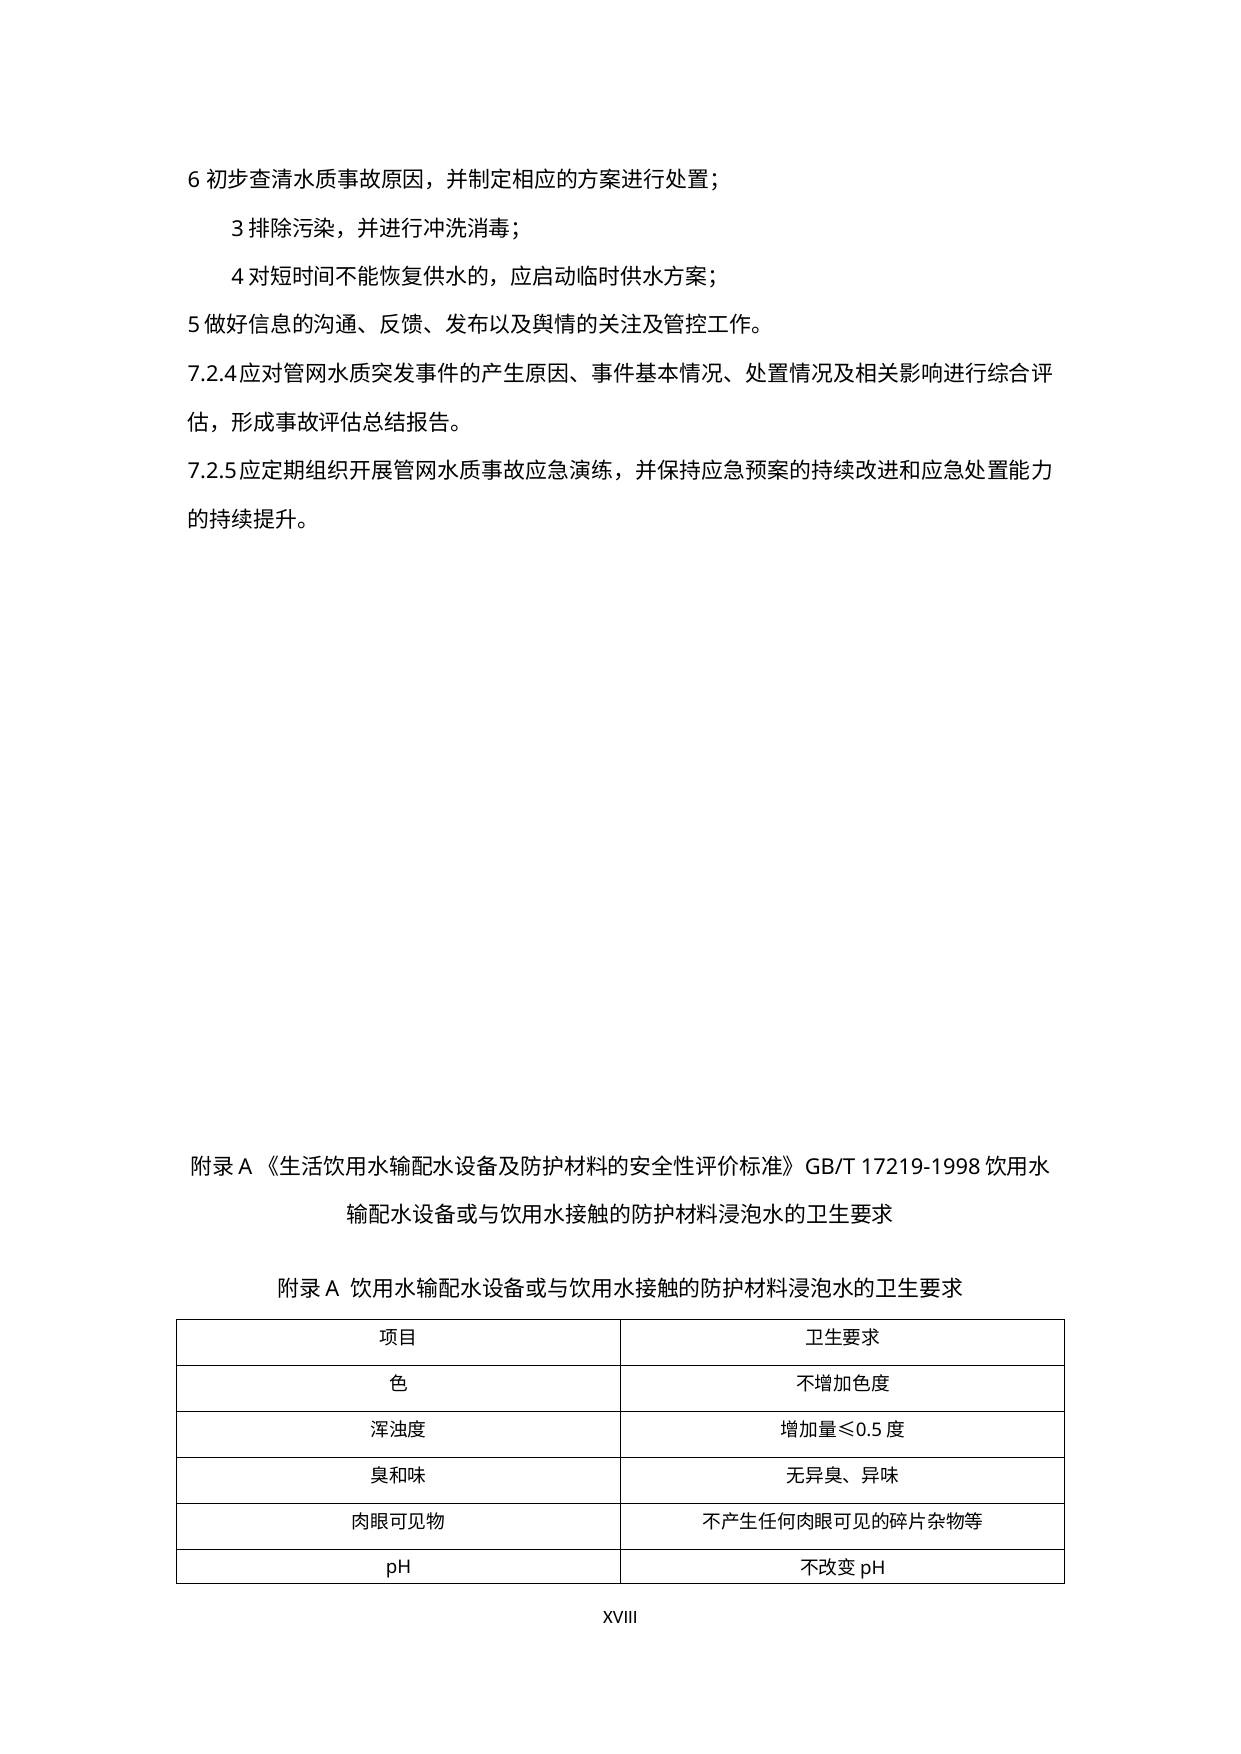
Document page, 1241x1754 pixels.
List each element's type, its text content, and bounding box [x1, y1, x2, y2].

table_cell 不增加色度 [621, 1366, 1064, 1411]
table_cell 浑浊度 [177, 1412, 620, 1457]
list 初步查清水质事故原因，并制定相应的方案进行处置； [187, 162, 1053, 194]
table_header 卫生要求 [621, 1320, 1064, 1365]
table_cell 臭和味 [177, 1458, 620, 1503]
table_cell 不改变pH [621, 1550, 1064, 1582]
text 5做好信息的沟通、反馈、发布以及舆情的关注及管控工作。 [187, 307, 1053, 339]
table_cell 肉眼可见物 [177, 1504, 620, 1549]
list 4对短时间不能恢复供水的，应启动临时供水方案； [231, 259, 1053, 291]
text 附录A 饮用水输配水设备或与饮用水接触的防护材料浸泡水的卫生要求 [187, 1270, 1053, 1303]
table_cell pH [177, 1550, 620, 1582]
text 附录A 《生活饮用水输配水设备及防护材料的安全性评价标准》GB/T 17219-1998饮用水输配水设备或与饮用水接触的防护材料浸泡水的卫生要求 [187, 1148, 1053, 1229]
table_header 项目 [177, 1320, 620, 1365]
table_cell 色 [177, 1366, 620, 1411]
table_cell 增加量≤0.5度 [621, 1412, 1064, 1457]
list 3排除污染，并进行冲洗消毒； [231, 210, 1053, 243]
list 应定期组织开展管网水质事故应急演练，并保持应急预案的持续改进和应急处置能力的持续提升。 [187, 452, 1053, 534]
table_cell 无异臭、异味 [621, 1458, 1064, 1503]
table_cell 不产生任何肉眼可见的碎片杂物等 [621, 1504, 1064, 1549]
list 应对管网水质突发事件的产生原因、事件基本情况、处置情况及相关影响进行综合评估，形成事故评估总结报告。 [187, 355, 1053, 437]
